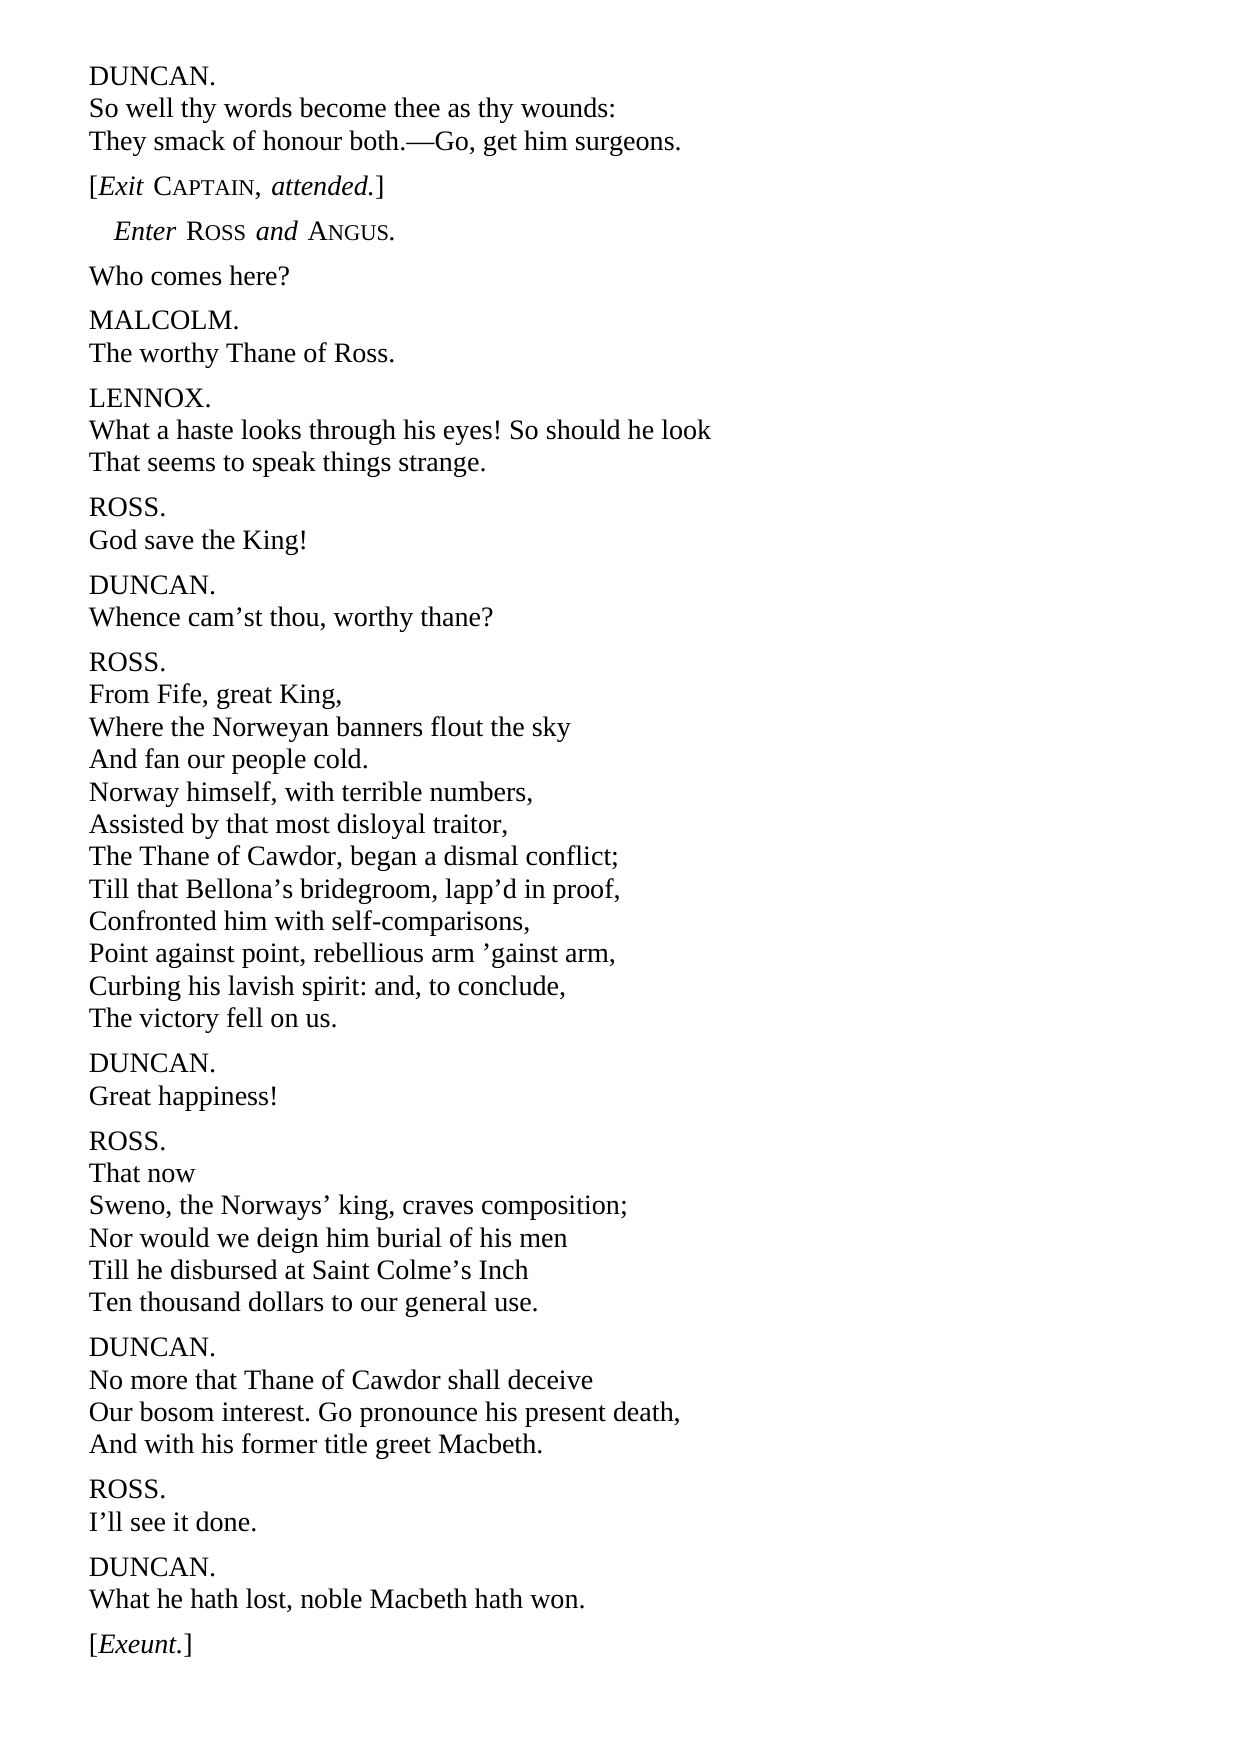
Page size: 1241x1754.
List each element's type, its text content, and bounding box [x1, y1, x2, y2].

text Enter Ross and Angus. [114, 214, 1142, 246]
text DUNCAN. What he hath lost, noble Macbeth hath won. [89, 1550, 1167, 1614]
text DUNCAN. Whence cam’st thou, worthy thane? [89, 568, 1167, 632]
text ROSS. That now Sweno, the Norways’ king, craves composition; Nor would we deign him burial of his men Till he disbursed at Saint Colme’s Inch Ten thousand dollars to our general use. [89, 1123, 1167, 1318]
text MALCOLM. The worthy Thane of Ross. [89, 303, 1167, 368]
text DUNCAN. So well thy words become thee as thy wounds: They smack of honour both.—Go, get him surgeons. [89, 59, 1167, 156]
text ROSS. I’ll see it done. [89, 1472, 1167, 1537]
text [Exeunt.] [89, 1627, 1167, 1659]
text [Exit Captain, attended.] [89, 169, 1167, 201]
text Who comes here? [89, 258, 1167, 291]
text ROSS. From Fife, great King, Where the Norweyan banners flout the sky And fan our people cold. Norway himself, with terrible numbers, Assisted by that most disloyal traitor, The Thane of Cawdor, began a dismal conflict; Till that Bellona’s bridegroom, lapp’d in proof, Confronted him with self-comparisons, Point against point, rebellious arm ’gainst arm, Curbing his lavish spirit: and, to conclude, The victory fell on us. [89, 645, 1167, 1034]
text DUNCAN. No more that Thane of Cawdor shall deceive Our bosom interest. Go pronounce his present death, And with his former title greet Macbeth. [89, 1330, 1167, 1460]
text DUNCAN. Great happiness! [89, 1046, 1167, 1111]
text ROSS. God save the King! [89, 490, 1167, 555]
text LENNOX. What a haste looks through his eyes! So should he look That seems to speak things strange. [89, 381, 1167, 478]
